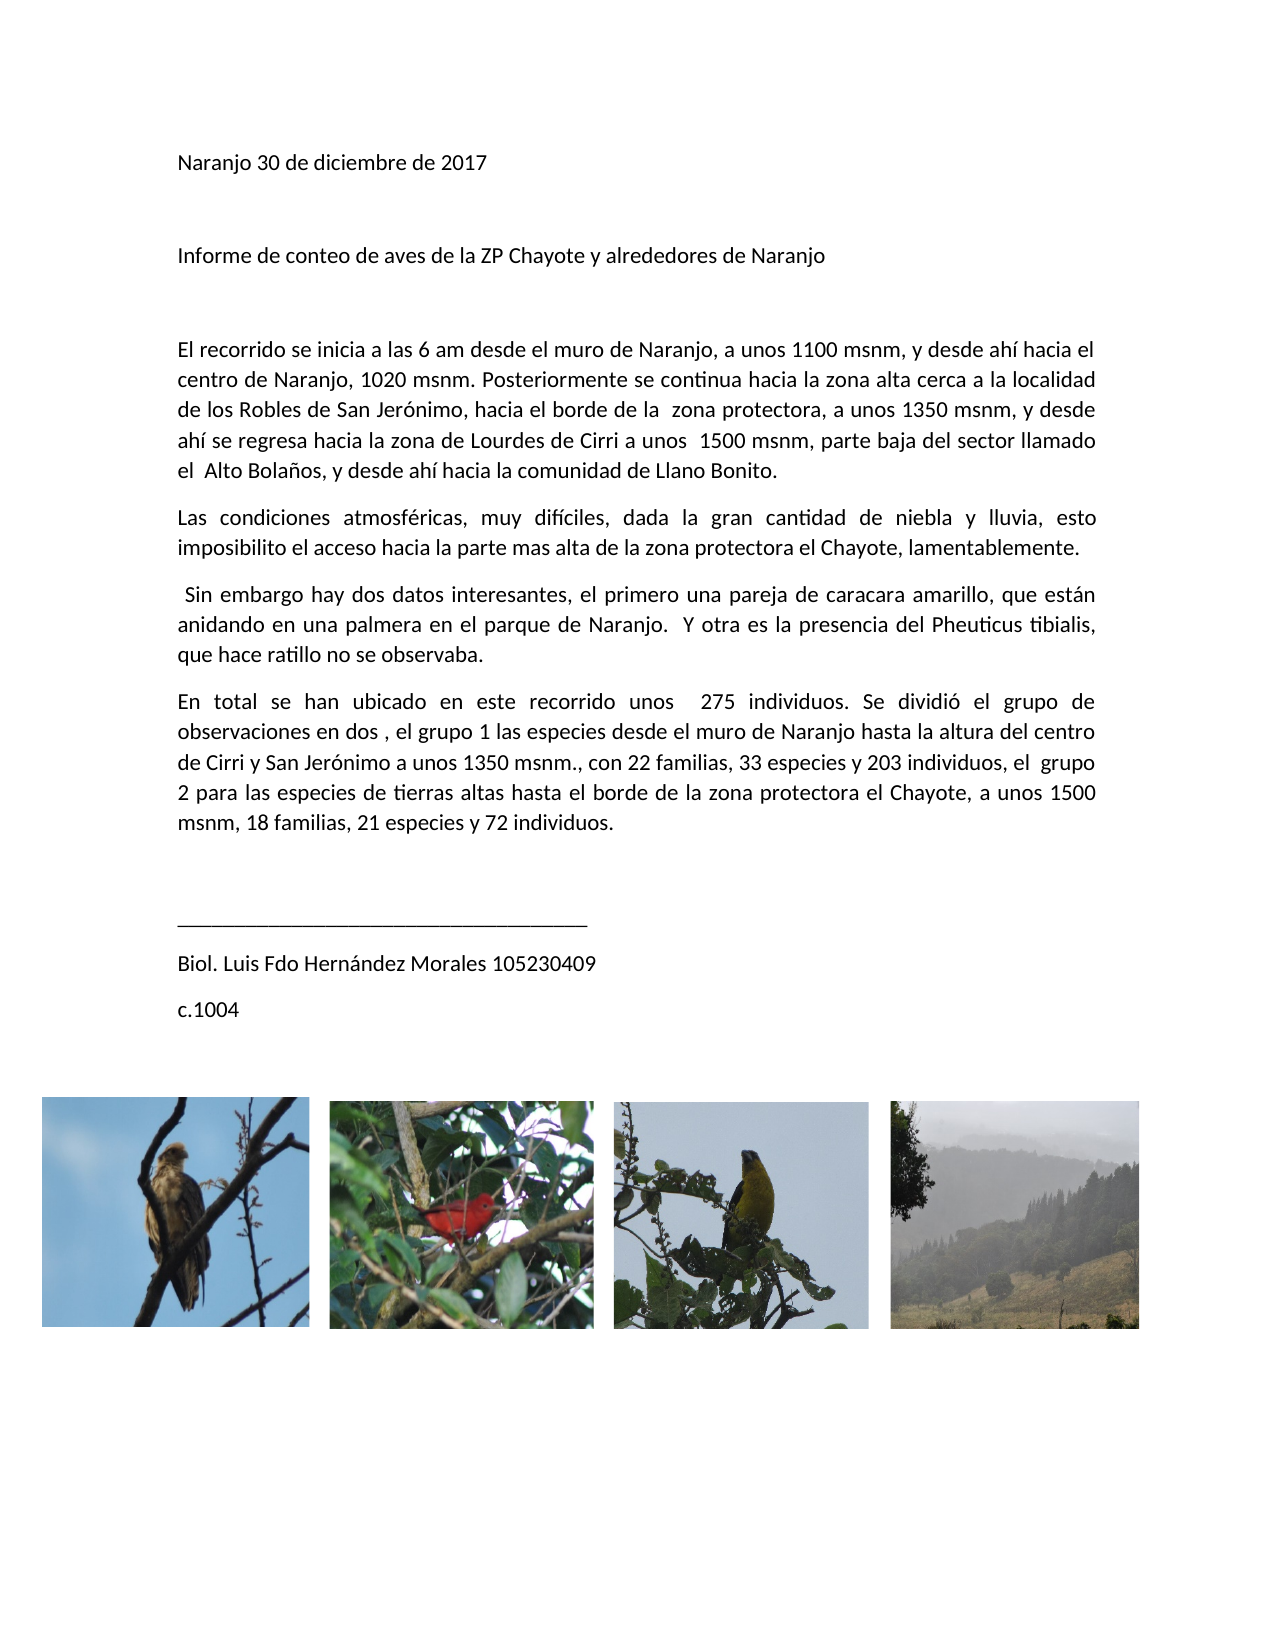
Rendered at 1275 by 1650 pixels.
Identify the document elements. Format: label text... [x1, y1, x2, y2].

picture [612, 1102, 869, 1327]
picture [889, 1101, 1139, 1327]
text Biol. Luis Fdo Hernández Morales 105230409 [177, 949, 1098, 977]
text ____________________________________ [177, 902, 1098, 930]
text Sin embargo hay dos datos interesantes, el primero una pareja de caracara amarillo, que están anidando en una palmera en el parque de Naranjo. Y otra es la presencia del Pheuticus tibialis, que hace ratillo no se observaba. [177, 580, 1098, 668]
text El recorrido se inicia a las 6 am desde el muro de Naranjo, a unos 1100 msnm, y desde ahí hacia el centro de Naranjo, 1020 msnm. Posteriormente se continua hacia la zona alta cerca a la localidad de los Robles de San Jerónimo, hacia el borde de la zona protectora, a unos 1350 msnm, y desde ahí se regresa hacia la zona de Lourdes de Cirri a unos 1500 msnm, parte baja del sector llamado el Alto Bolaños, y desde ahí hacia la comunidad de Llano Bonito. [177, 335, 1098, 484]
picture [40, 1097, 309, 1326]
text Naranjo 30 de diciembre de 2017 [177, 148, 1098, 176]
text Las condiciones atmosféricas, muy difíciles, dada la gran cantidad de niebla y lluvia, esto imposibilito el acceso hacia la parte mas alta de la zona protectora el Chayote, lamentablemente. [177, 503, 1098, 561]
text Informe de conteo de aves de la ZP Chayote y alrededores de Naranjo [177, 241, 1098, 269]
text c.1004 [177, 996, 1098, 1023]
text En total se han ubicado en este recorrido unos 275 individuos. Se dividió el grupo de observaciones en dos , el grupo 1 las especies desde el muro de Naranjo hasta la altura del centro de Cirri y San Jerónimo a unos 1350 msnm., con 22 familias, 33 especies y 203 individuos, el grupo 2 para las especies de tierras altas hasta el borde de la zona protectora el Chayote, a unos 1500 msnm, 18 familias, 21 especies y 72 individuos. [177, 687, 1098, 836]
picture [328, 1101, 594, 1327]
